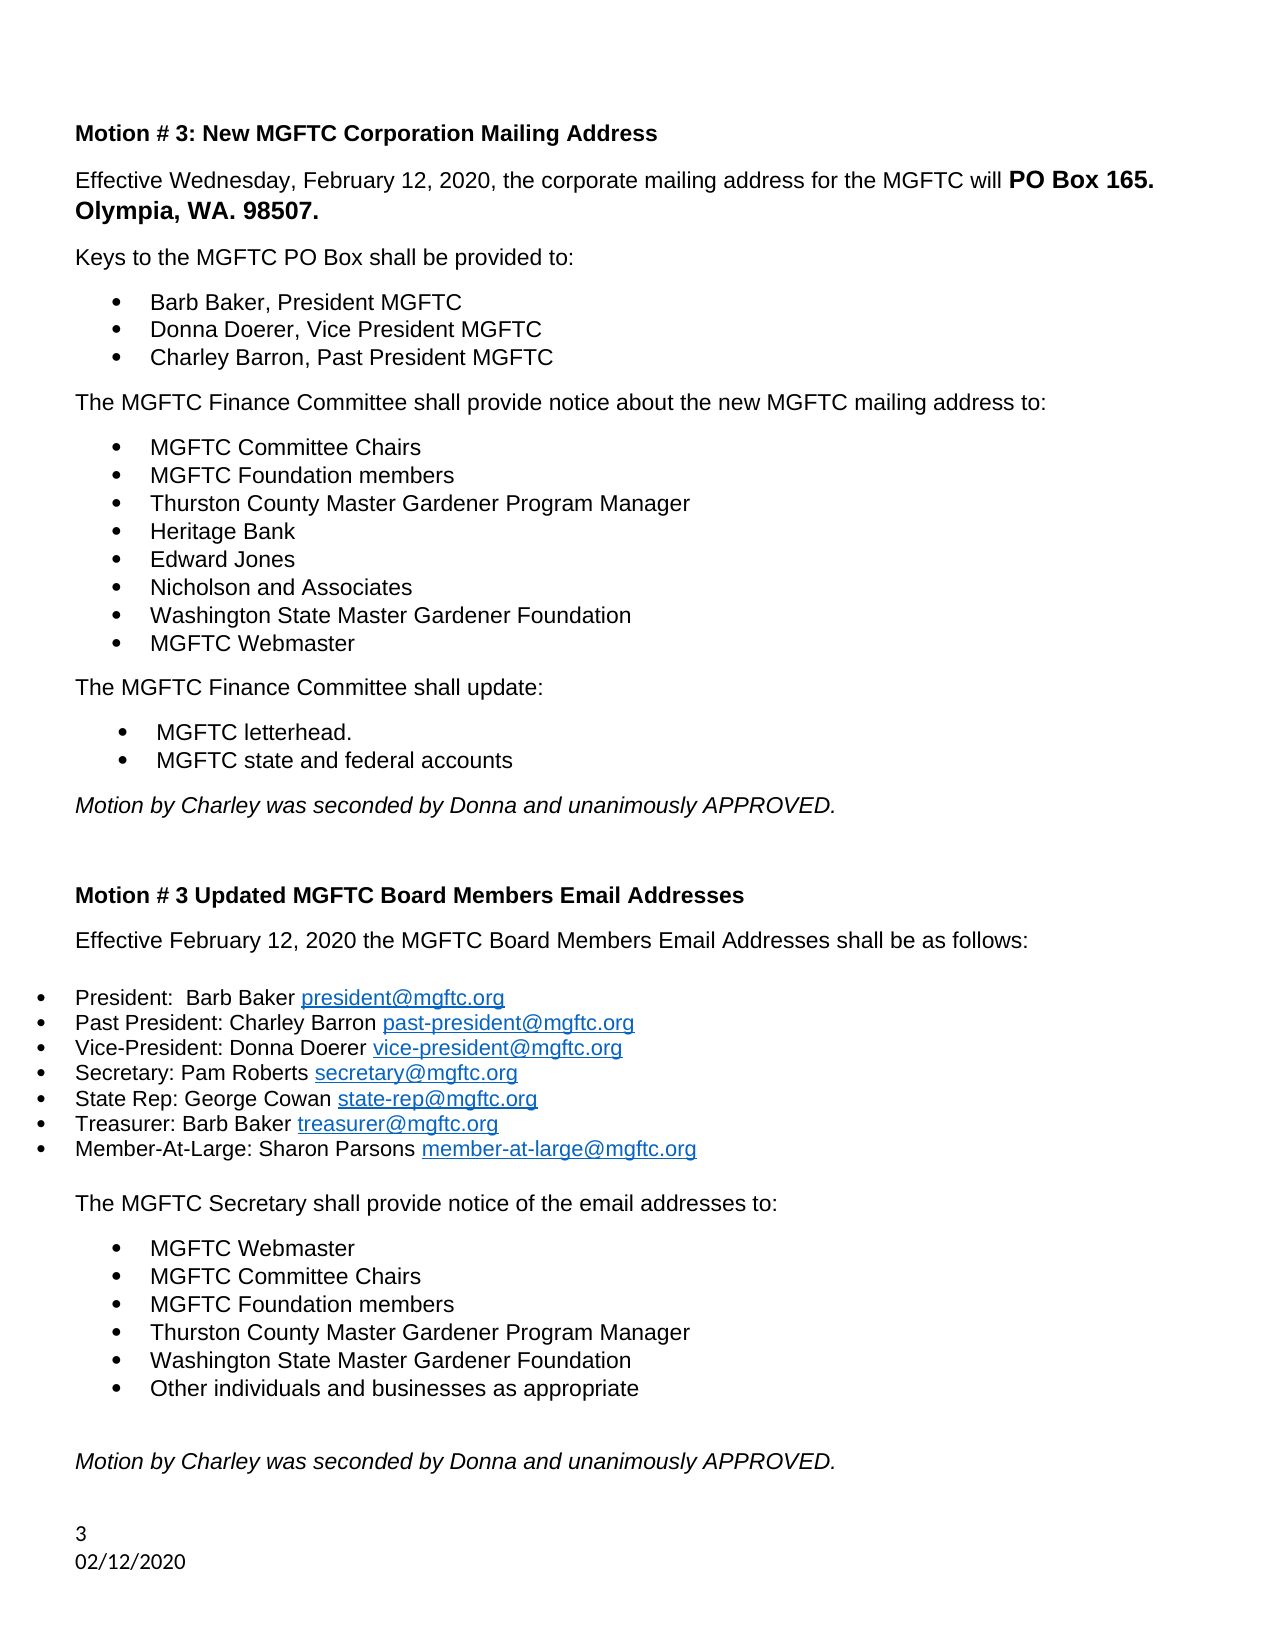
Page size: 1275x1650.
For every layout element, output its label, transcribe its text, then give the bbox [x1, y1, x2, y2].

list Edward Jones [112, 546, 1200, 572]
text Motion # 3: New MGFTC Corporation Mailing Address [75, 119, 1200, 146]
list MGFTC Committee Chairs [112, 1263, 1200, 1289]
list Heritage Bank [112, 518, 1200, 544]
list Vice-President: Donna Doerer vice-president@mgftc.org [75, 1035, 1200, 1060]
list MGFTC Committee Chairs [112, 434, 1200, 460]
list MGFTC Webmaster [112, 1235, 1200, 1262]
list Barb Baker, President MGFTC [112, 288, 1200, 315]
list MGFTC letterhead. [119, 719, 1200, 746]
text Effective February 12, 2020 the MGFTC Board Members Email Addresses shall be as follows: [75, 927, 1200, 953]
list Past President: Charley Barron past-president@mgftc.org [75, 1010, 1200, 1035]
list MGFTC Webmaster [112, 629, 1200, 656]
list President: Barb Baker president@mgftc.org [37, 984, 1162, 1010]
list Nicholson and Associates [112, 574, 1200, 600]
list MGFTC Foundation members [112, 1291, 1200, 1317]
text The MGFTC Secretary shall provide notice of the email addresses to: [75, 1190, 1200, 1217]
list Other individuals and businesses as appropriate [112, 1375, 1200, 1401]
list Treasurer: Barb Baker treasurer@mgftc.org [75, 1111, 1200, 1136]
list MGFTC Foundation members [112, 462, 1200, 488]
text Motion by Charley was seconded by Donna and unanimously APPROVED. [75, 1448, 1200, 1474]
list Washington State Master Gardener Foundation [112, 1347, 1200, 1373]
list Charley Barron, Past President MGFTC [112, 344, 1200, 371]
list Thurston County Master Gardener Program Manager [112, 1319, 1200, 1345]
list Washington State Master Gardener Foundation [112, 602, 1200, 628]
text The MGFTC Finance Committee shall provide notice about the new MGFTC mailing address to: [75, 389, 1200, 415]
text Effective Wednesday, February 12, 2020, the corporate mailing address for the MGFTC will PO Box 165. Olympia, WA. 98507. [75, 165, 1200, 224]
list Secretary: Pam Roberts secretary@mgftc.org [75, 1060, 1200, 1085]
text The MGFTC Finance Committee shall update: [75, 674, 1200, 700]
list Member-At-Large: Sharon Parsons member-at-large@mgftc.org [75, 1136, 1200, 1161]
text Keys to the MGFTC PO Box shall be provided to: [75, 243, 1200, 270]
list State Rep: George Cowan state-rep@mgftc.org [75, 1085, 1200, 1111]
list Thurston County Master Gardener Program Manager [112, 490, 1200, 516]
text Motion # 3 Updated MGFTC Board Members Email Addresses [75, 882, 1200, 908]
list MGFTC state and federal accounts [119, 747, 1200, 773]
text Motion by Charley was seconded by Donna and unanimously APPROVED. [75, 792, 1200, 818]
list Donna Doerer, Vice President MGFTC [112, 316, 1200, 343]
